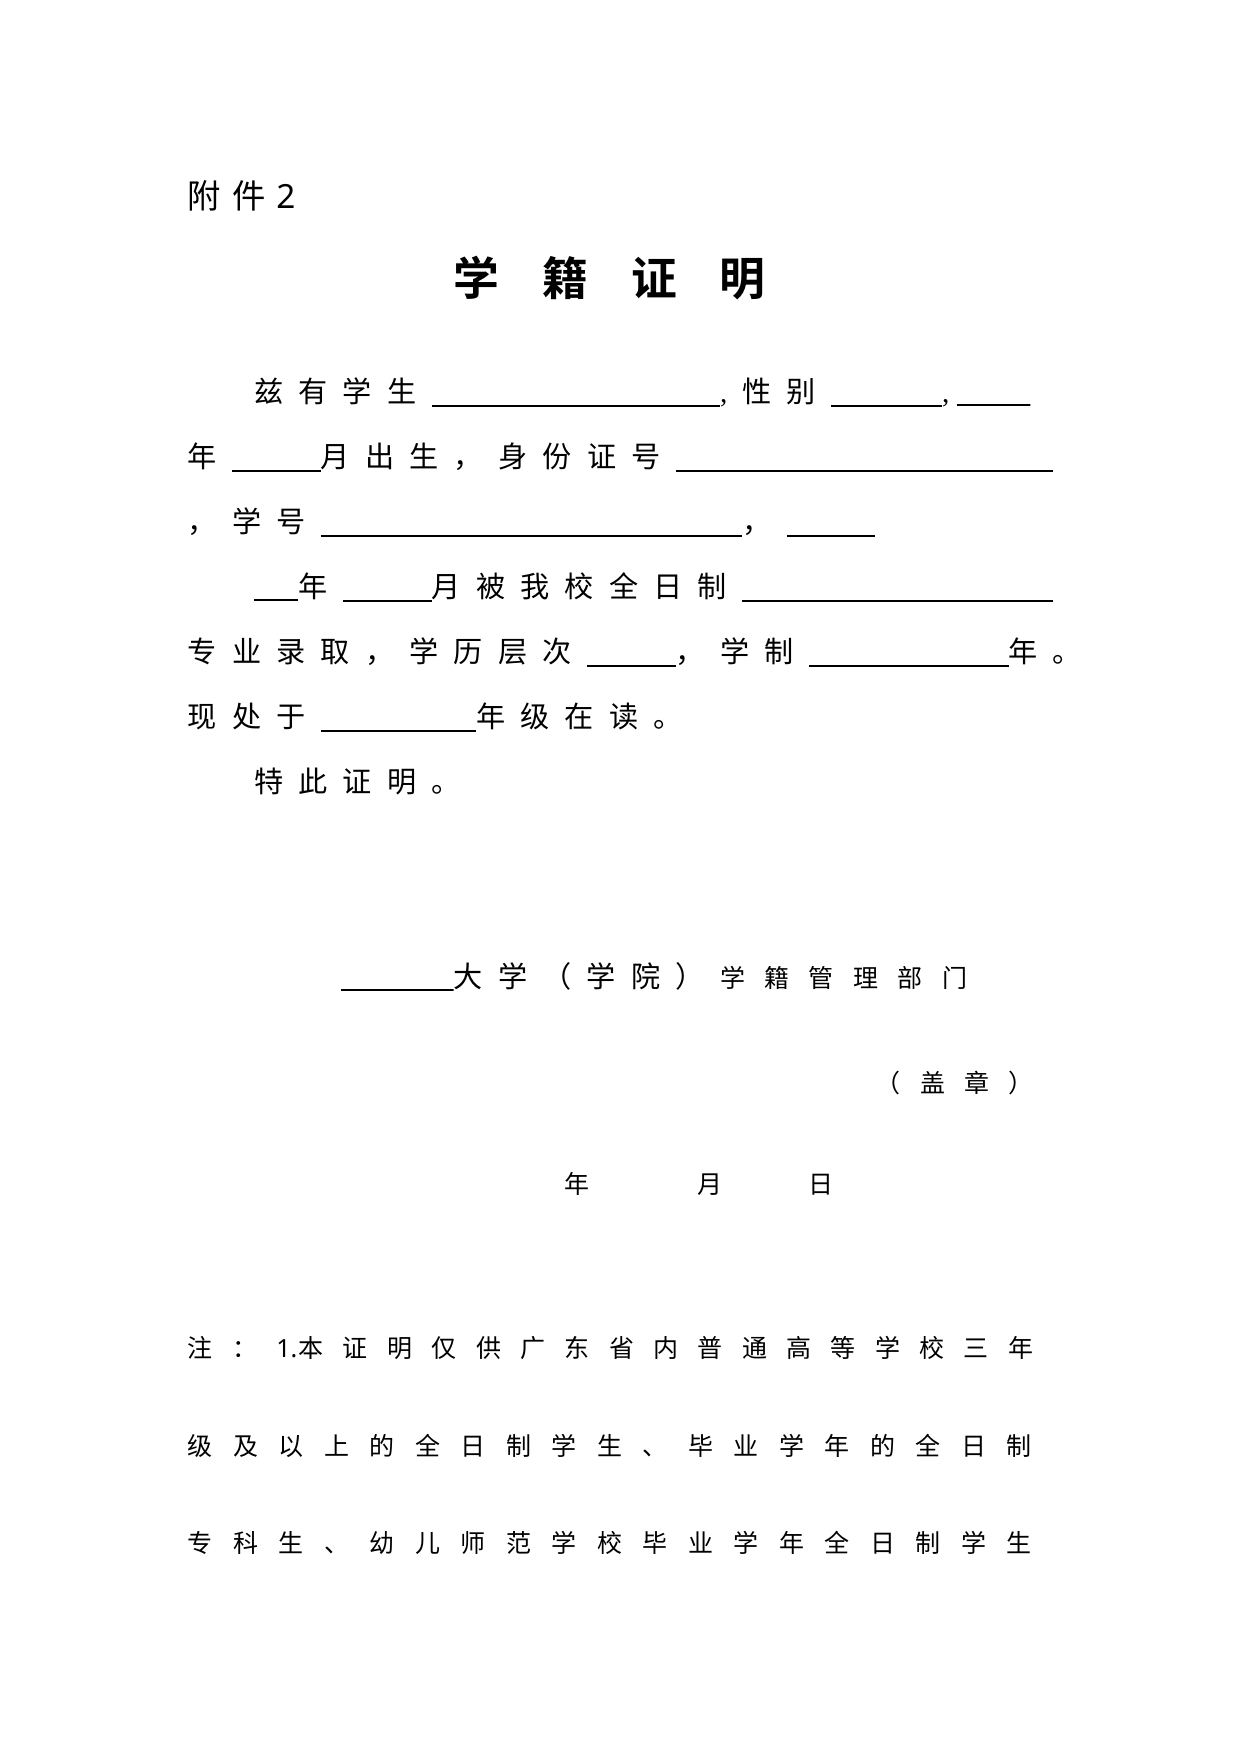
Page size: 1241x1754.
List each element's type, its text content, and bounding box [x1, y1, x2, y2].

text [187, 1314, 1053, 1574]
text 附件2 [187, 162, 1053, 227]
text 特此证明。 [187, 747, 1053, 812]
text 大学（学院）学籍管理部门 [187, 942, 1053, 1007]
text 学 籍 证 明 [187, 227, 1053, 324]
text 年 月 日 [187, 1151, 1053, 1216]
text 兹有学生 , 性别 , 年 月出生，身份证号 ，学号 ， [187, 357, 1053, 552]
text 年 月被我校全日制 专业录取，学历层次 ，学制 年。现处于 年级在读。 [187, 552, 1053, 747]
text （盖章） [187, 1049, 1053, 1114]
